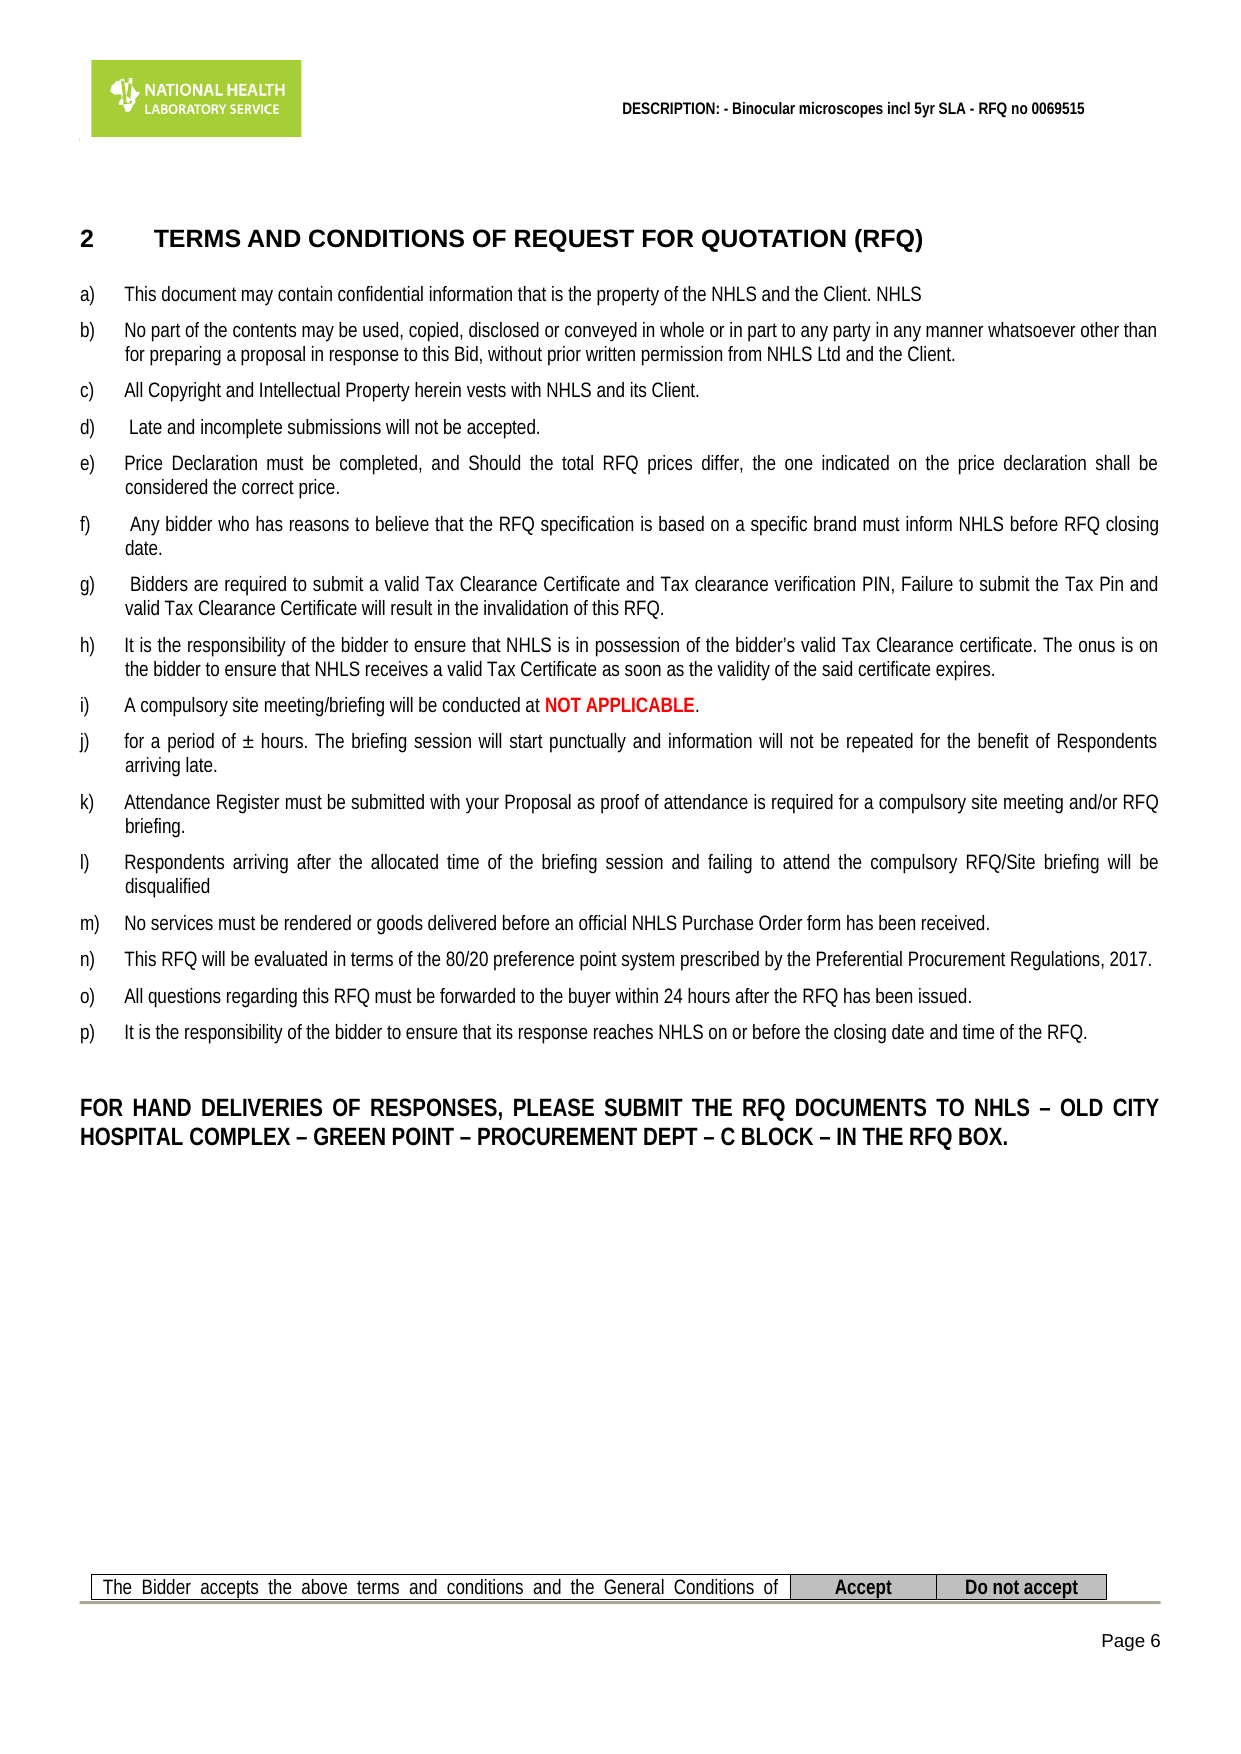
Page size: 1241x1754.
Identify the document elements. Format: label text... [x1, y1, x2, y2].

list This document may contain confidential information that is the property of the NHLS and the Client. NHLS [80, 281, 1161, 305]
list Late and incomplete submissions will not be accepted. [80, 415, 1161, 439]
list Bidders are required to submit a valid Tax Clearance Certificate and Tax clearance verification PIN, Failure to submit the Tax Pin and valid Tax Clearance Certificate will result in the invalidation of this RFQ. [80, 572, 1161, 620]
list It is the responsibility of the bidder to ensure that NHLS is in possession of the bidder’s valid Tax Clearance certificate. The onus is on the bidder to ensure that NHLS receives a valid Tax Certificate as soon as the validity of the said certificate expires. [80, 632, 1161, 680]
list A compulsory site meeting/briefing will be conducted at NOT APPLICABLE. [80, 693, 1161, 717]
list for a period of ± hours. The briefing session will start punctually and information will not be repeated for the benefit of Respondents arriving late. [80, 729, 1161, 777]
subtitle TERMS AND CONDITIONS OF REQUEST FOR QUOTATION (RFQ) [80, 224, 1161, 253]
list Respondents arriving after the allocated time of the briefing session and failing to attend the compulsory RFQ/Site briefing will be disqualified [80, 850, 1161, 898]
list No services must be rendered or goods delivered before an official NHLS Purchase Order form has been received. [80, 911, 1161, 934]
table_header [92, 1575, 790, 1599]
text FOR HAND DELIVERIES OF RESPONSES, PLEASE SUBMIT THE RFQ DOCUMENTS TO NHLS – OLD CITY HOSPITAL COMPLEX – GREEN POINT – PROCUREMENT DEPT – C BLOCK – IN THE RFQ BOX. [80, 1093, 1161, 1150]
list Attendance Register must be submitted with your Proposal as proof of attendance is required for a compulsory site meeting and/or RFQ briefing. [80, 790, 1161, 838]
picture [91, 60, 302, 137]
list Price Declaration must be completed, and Should the total RFQ prices differ, the one indicated on the price declaration shall be considered the correct price. [80, 451, 1161, 499]
list All Copyright and Intellectual Property herein vests with NHLS and its Client. [80, 378, 1161, 402]
table_header Do not accept [937, 1575, 1106, 1599]
list This RFQ will be evaluated in terms of the 80/20 preference point system prescribed by the Preferential Procurement Regulations, 2017. [80, 947, 1161, 971]
list Any bidder who has reasons to believe that the RFQ specification is based on a specific brand must inform NHLS before RFQ closing date. [80, 512, 1161, 559]
list No part of the contents may be used, copied, disclosed or conveyed in whole or in part to any party in any manner whatsoever other than for preparing a proposal in response to this Bid, without prior written permission from NHLS Ltd and the Client. [80, 318, 1161, 366]
list All questions regarding this RFQ must be forwarded to the buyer within 24 hours after the RFQ has been issued. [80, 983, 1161, 1007]
table_header Accept [791, 1575, 936, 1599]
list It is the responsibility of the bidder to ensure that its response reaches NHLS on or before the closing date and time of the RFQ. [80, 1020, 1161, 1044]
